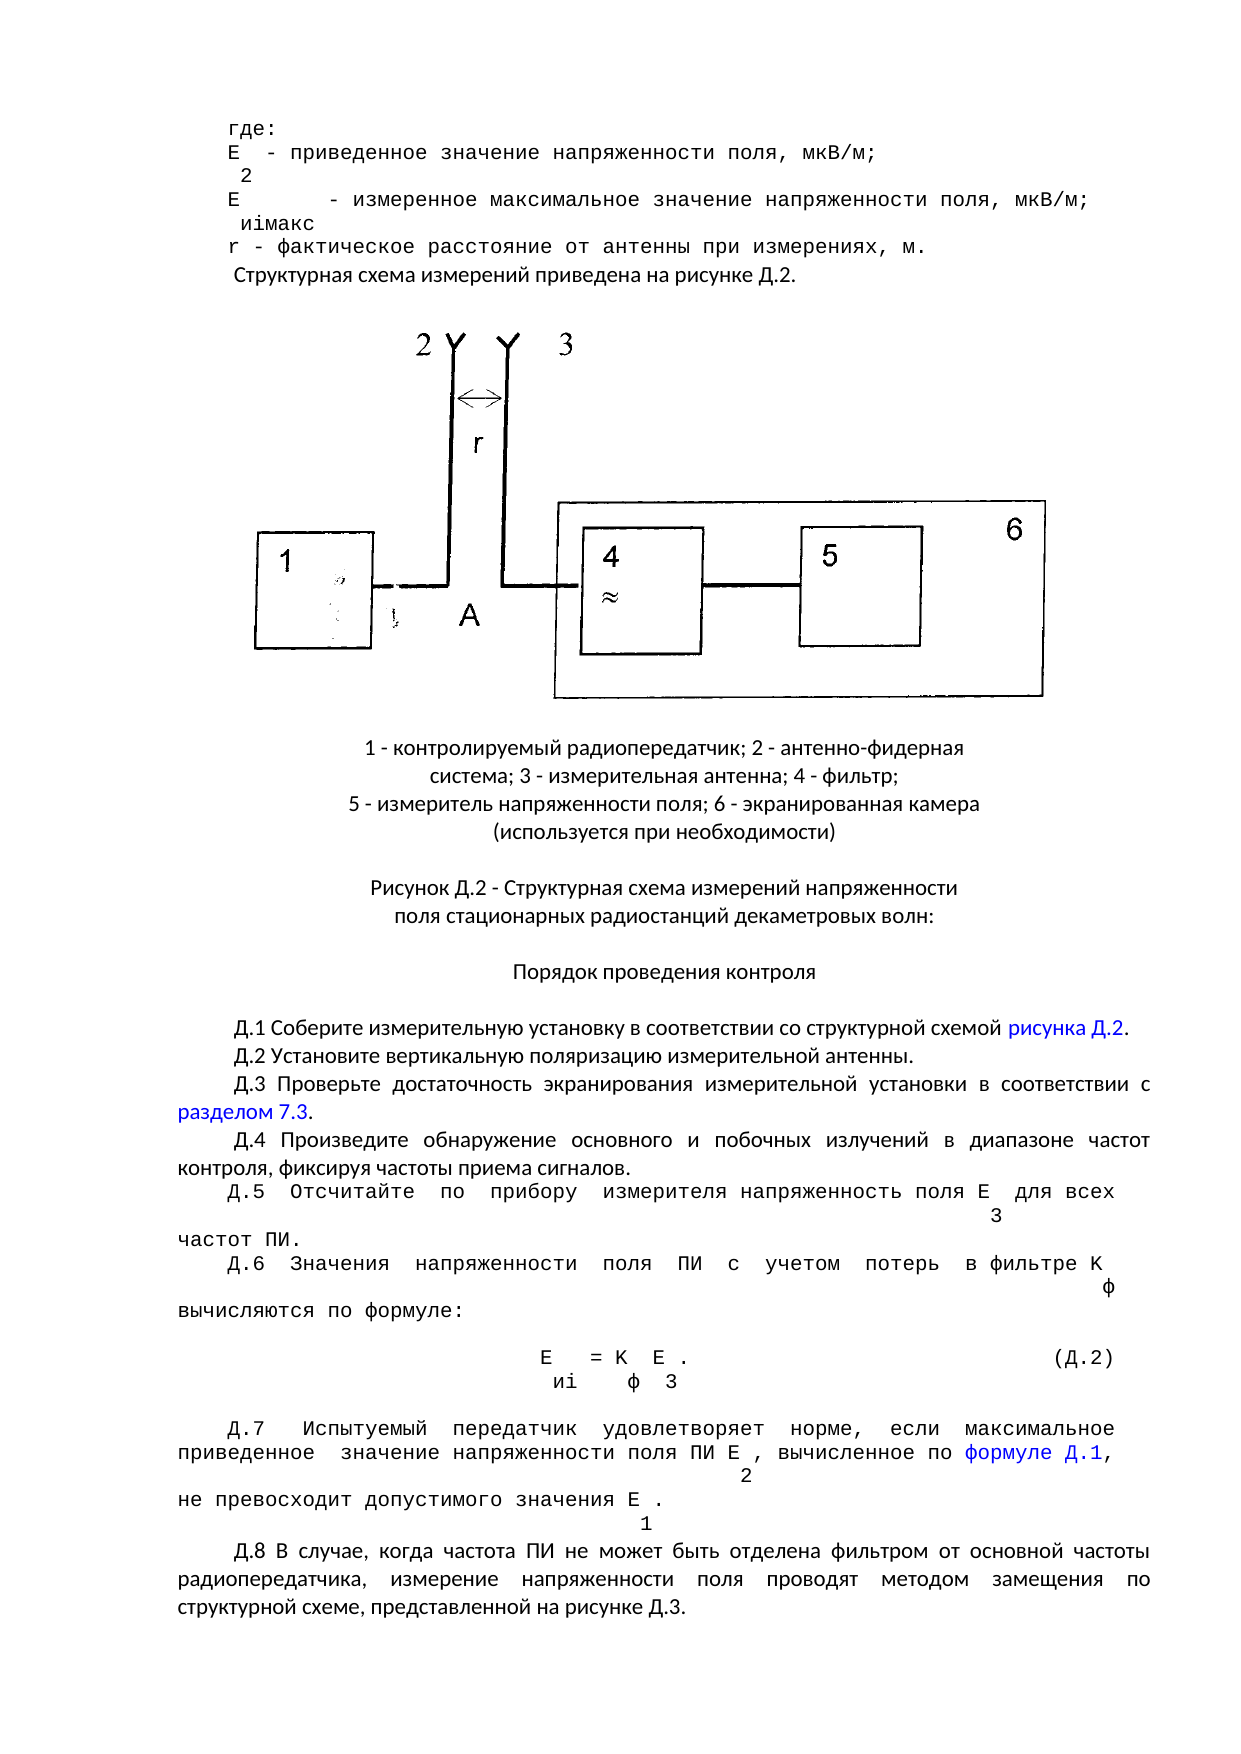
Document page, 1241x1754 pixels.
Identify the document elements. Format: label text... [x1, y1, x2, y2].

text E - приведенное значение напряженности поля, мкВ/м; [177, 142, 1152, 165]
text вычисляются по формуле: [177, 1300, 1152, 1323]
text система; 3 - измерительная антенна; 4 - фильтр; [177, 761, 1152, 789]
text частот ПИ. [177, 1229, 1152, 1252]
text приведенное значение напряженности поля ПИ E , вычисленное по формуле Д.1, [177, 1442, 1152, 1465]
text Рисунок Д.2 - Структурная схема измерений напряженности [177, 873, 1152, 901]
text r - фактическое расстояние от антенны при измерениях, м. [177, 236, 1152, 260]
text Д.1 Соберите измерительную установку в соответствии со структурной схемой рисунка Д.2. [177, 1013, 1152, 1041]
text ф [177, 1276, 1152, 1300]
text Структурная схема измерений приведена на рисунке Д.2. [177, 260, 1152, 288]
text Д.3 Проверьте достаточность экранирования измерительной установки в соответствии с разделом 7.3. [177, 1069, 1152, 1126]
text Д.8 В случае, когда частота ПИ не может быть отделена фильтром от основной частоты радиопередатчика, измерение напряженности поля проводят методом замещения по структурной схеме, представленной на рисунке Д.3. [177, 1536, 1152, 1620]
text 5 - измеритель напряженности поля; 6 - экранированная камера [177, 789, 1152, 817]
text иiмакс [177, 213, 1152, 236]
text иi ф 3 [177, 1371, 1152, 1394]
text Д.6 Значения напряженности поля ПИ с учетом потерь в фильтре K [177, 1252, 1152, 1276]
text Д.2 Установите вертикальную поляризацию измерительной антенны. [177, 1041, 1152, 1069]
text Д.4 Произведите обнаружение основного и побочных излучений в диапазоне частот контроля, фиксируя частоты приема сигналов. [177, 1126, 1152, 1182]
text Д.7 Испытуемый передатчик удовлетворяет норме, если максимальное [177, 1418, 1152, 1442]
text (используется при необходимости) [177, 817, 1152, 845]
text 2 [177, 165, 1152, 189]
picture [233, 315, 1075, 706]
text 1 [177, 1513, 1152, 1536]
text 1 - контролируемый радиопередатчик; 2 - антенно-фидерная [177, 733, 1152, 761]
text поля стационарных радиостанций декаметровых волн: [177, 901, 1152, 929]
text Д.5 Отсчитайте по прибору измерителя напряженность поля E для всех [177, 1182, 1152, 1205]
text 2 [177, 1465, 1152, 1489]
text E = K E . (Д.2) [177, 1347, 1152, 1371]
text не превосходит допустимого значения E . [177, 1489, 1152, 1513]
text где: [177, 118, 1152, 142]
text Порядок проведения контроля [177, 957, 1152, 985]
text 3 [177, 1205, 1152, 1229]
text E - измеренное максимальное значение напряженности поля, мкВ/м; [177, 189, 1152, 213]
